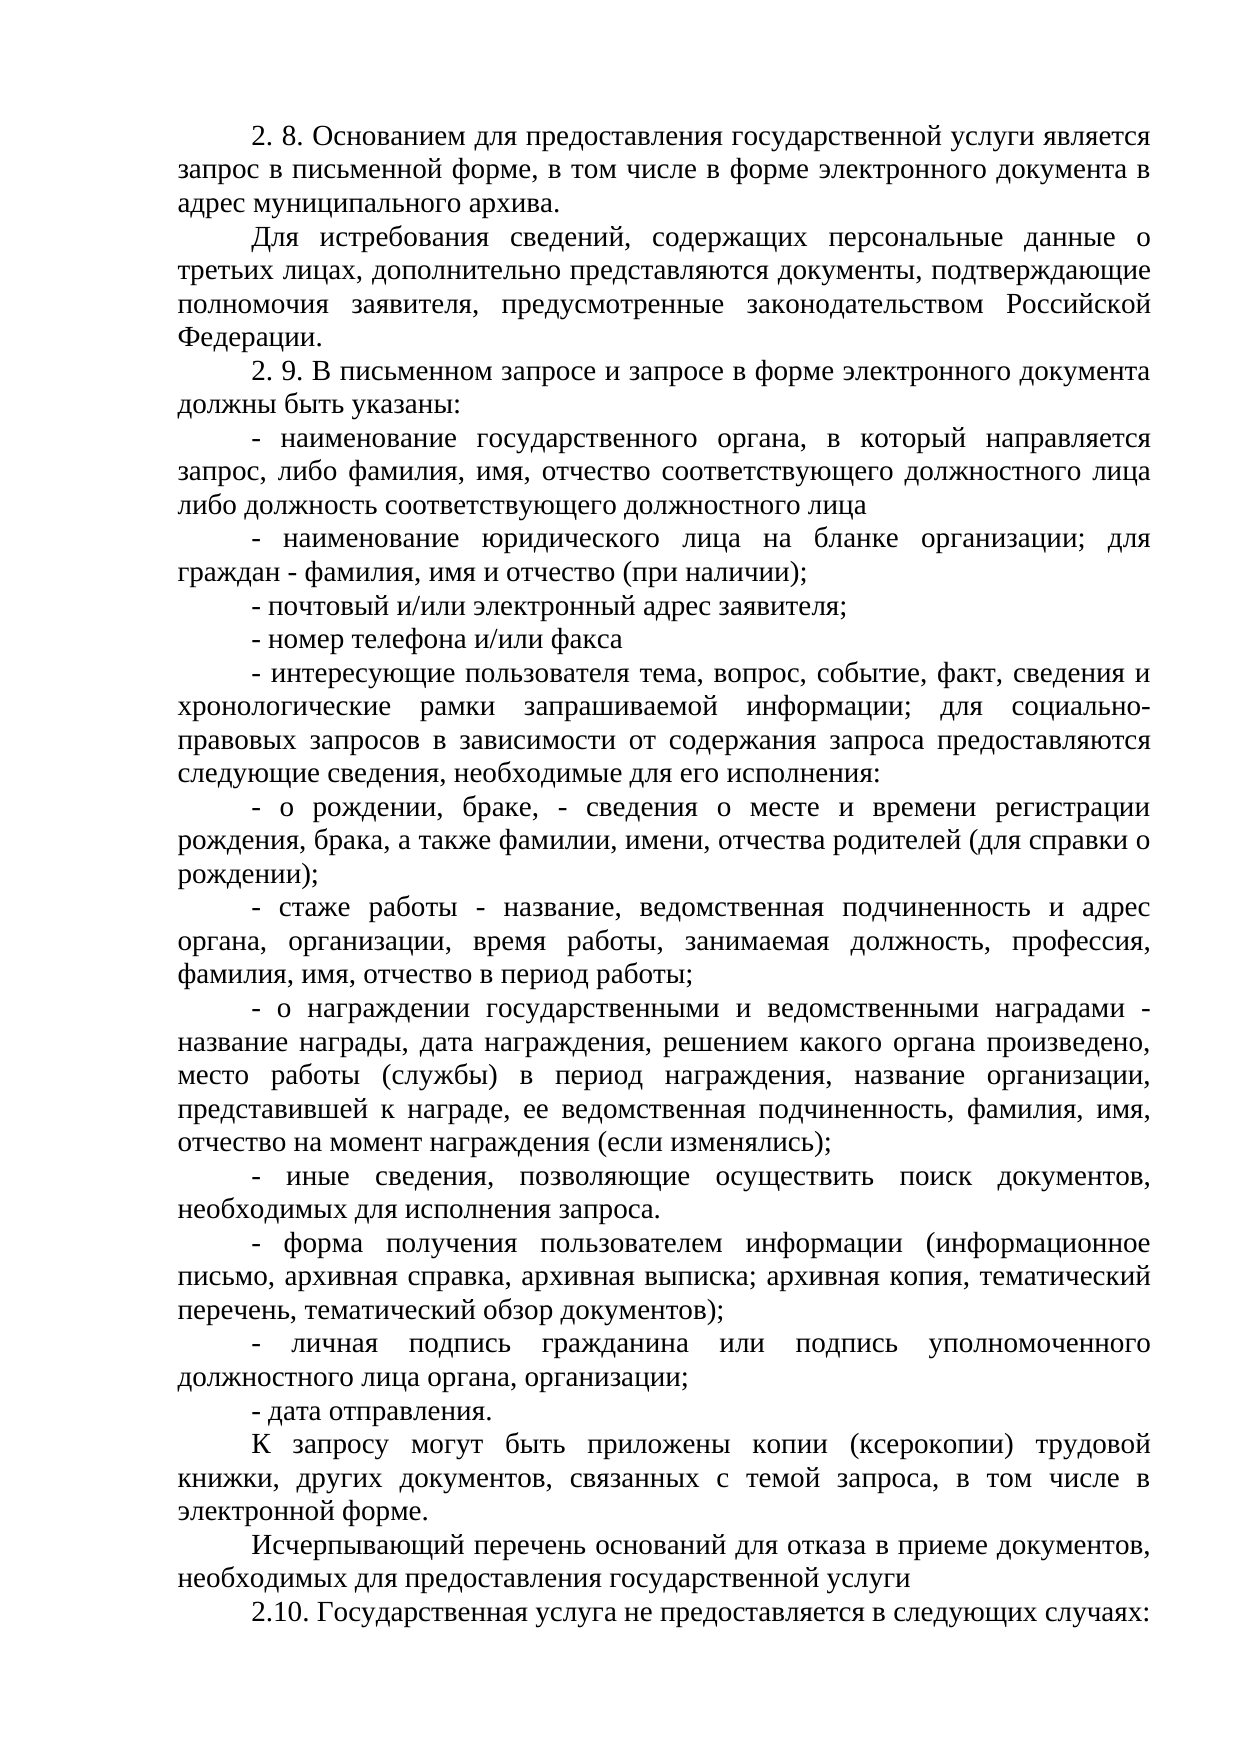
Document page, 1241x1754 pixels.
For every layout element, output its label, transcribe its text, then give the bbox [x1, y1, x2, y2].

text - иные сведения, позволяющие осуществить поиск документов, необходимых для исполнения запроса. [177, 1158, 1152, 1225]
text К запросу могут быть приложены копии (ксерокопии) трудовой книжки, других документов, связанных с темой запроса, в том числе в электронной форме. [177, 1426, 1152, 1527]
text 2.10. Государственная услуга не предоставляется в следующих случаях: [177, 1594, 1152, 1627]
text - личная подпись гражданина или подпись уполномоченного должностного лица органа, организации; [177, 1326, 1152, 1393]
text - о рождении, браке, - сведения о месте и времени регистрации рождения, брака, а также фамилии, имени, отчества родителей (для справки о рождении); [177, 789, 1152, 889]
text - стаже работы - название, ведомственная подчиненность и адрес органа, организации, время работы, занимаемая должность, профессия, фамилия, имя, отчество в период работы; [177, 889, 1152, 990]
text - о награждении государственными и ведомственными наградами - название награды, дата награждения, решением какого органа произведено, место работы (службы) в период награждения, название организации, представившей к награде, ее ведомственная подчиненность, фамилия, имя, отчество на момент награждения (если изменялись); [177, 990, 1152, 1158]
text - наименование государственного органа, в который направляется запрос, либо фамилия, имя, отчество соответствующего должностного лица либо должность соответствующего должностного лица [177, 420, 1152, 521]
text - почтовый и/или электронный адрес заявителя; [177, 588, 1152, 621]
text 2. 8. Основанием для предоставления государственной услуги является запрос в письменной форме, в том числе в форме электронного документа в адрес муниципального архива. [177, 118, 1152, 219]
text - номер телефона и/или факса [177, 621, 1152, 655]
text - форма получения пользователем информации (информационное письмо, архивная справка, архивная выписка; архивная копия, тематический перечень, тематический обзор документов); [177, 1225, 1152, 1326]
text Исчерпывающий перечень оснований для отказа в приеме документов, необходимых для предоставления государственной услуги [177, 1527, 1152, 1594]
text 2. 9. В письменном запросе и запросе в форме электронного документа должны быть указаны: [177, 353, 1152, 420]
text Для истребования сведений, содержащих персональные данные о третьих лицах, дополнительно представляются документы, подтверждающие полномочия заявителя, предусмотренные законодательством Российской Федерации. [177, 219, 1152, 353]
text - дата отправления. [177, 1393, 1152, 1426]
text - наименование юридического лица на бланке организации; для граждан - фамилия, имя и отчество (при наличии); [177, 521, 1152, 588]
text - интересующие пользователя тема, вопрос, событие, факт, сведения и хронологические рамки запрашиваемой информации; для социально-правовых запросов в зависимости от содержания запроса предоставляются следующие сведения, необходимые для его исполнения: [177, 655, 1152, 789]
